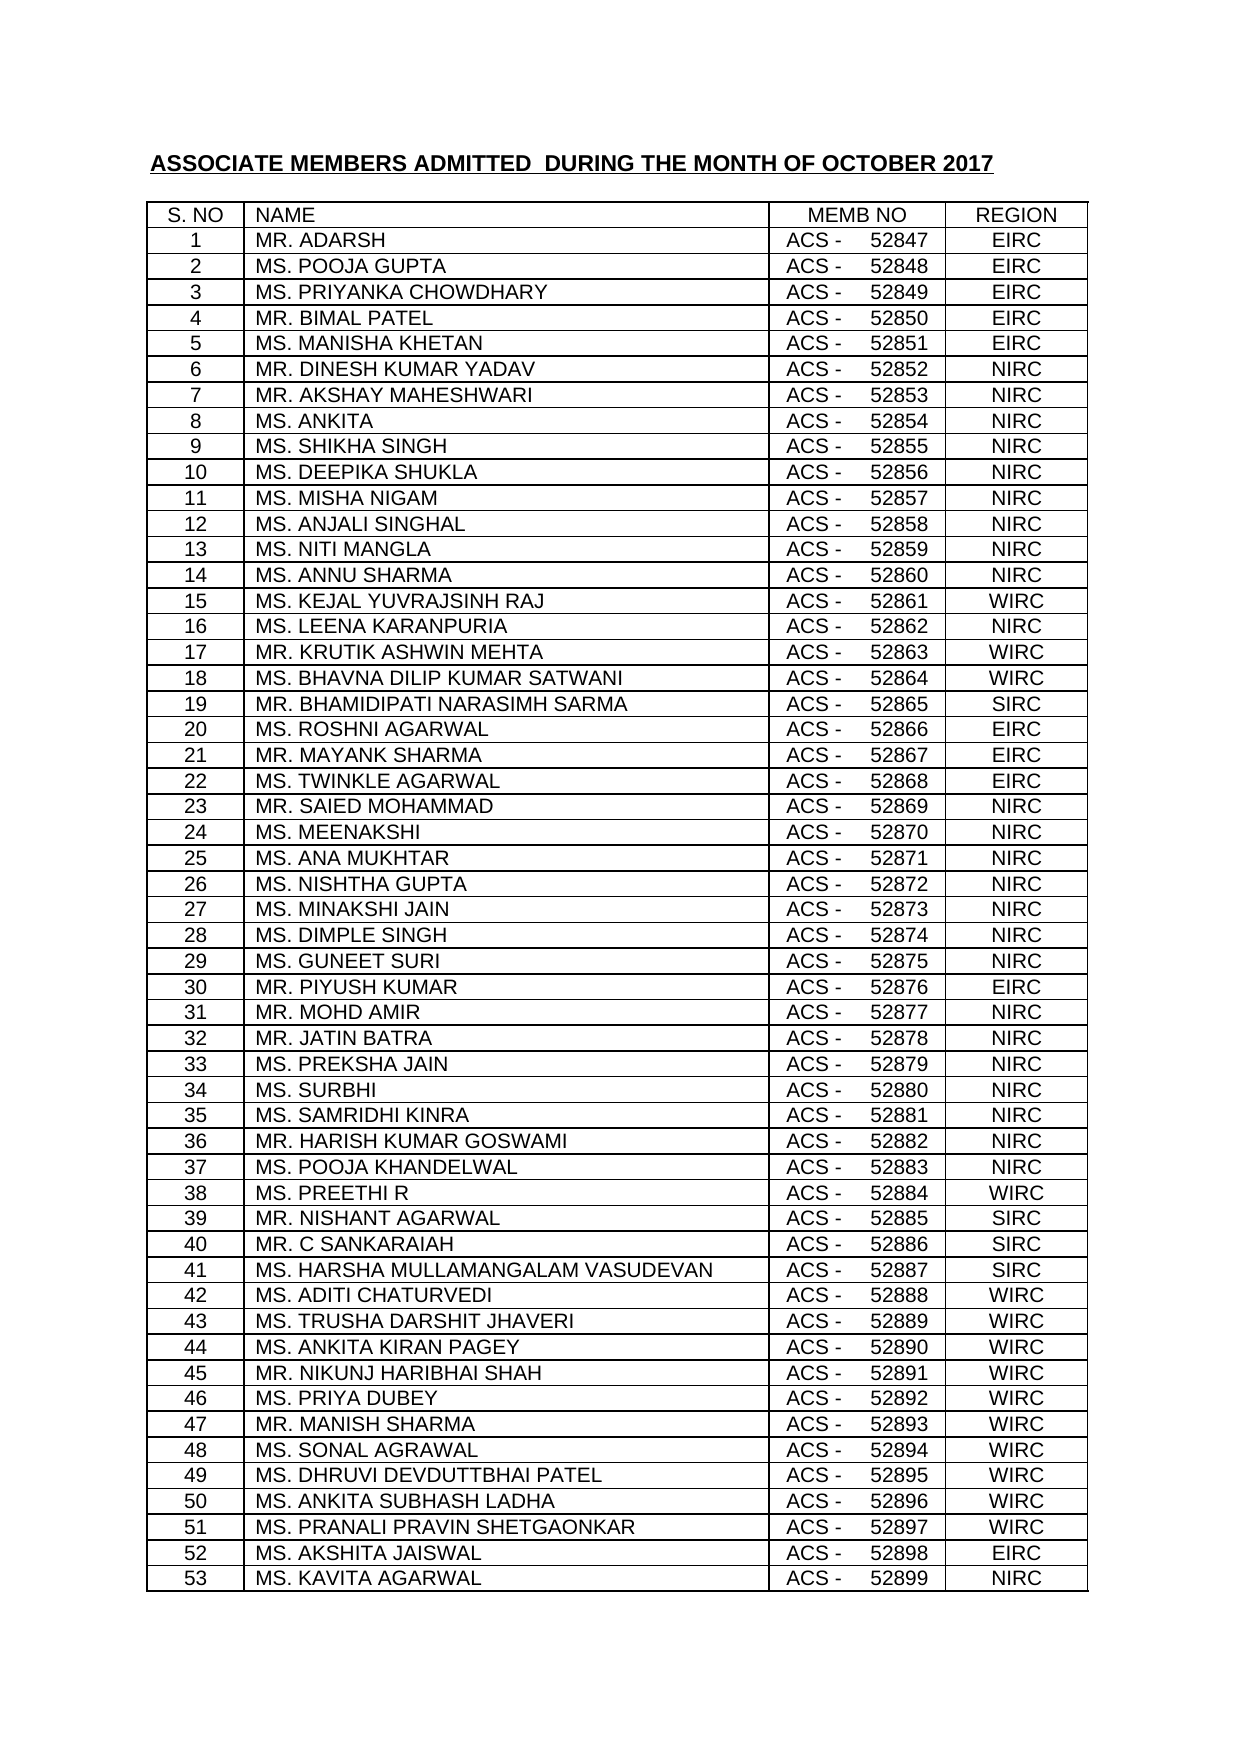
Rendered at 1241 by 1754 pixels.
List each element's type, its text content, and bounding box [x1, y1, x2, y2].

table_cell MS. PRIYA DUBEY [245, 1386, 768, 1410]
table_cell 40 [148, 1232, 243, 1256]
table_cell MR. KRUTIK ASHWIN MEHTA [245, 640, 768, 664]
table_cell ACS - 52897 [770, 1515, 945, 1539]
table_cell NIRC [946, 872, 1087, 896]
table_cell NIRC [946, 408, 1087, 433]
table_cell ACS - 52886 [770, 1232, 945, 1256]
table_cell ACS - 52890 [770, 1335, 945, 1359]
table_cell MS. BHAVNA DILIP KUMAR SATWANI [245, 666, 768, 690]
table_cell MS. MINAKSHI JAIN [245, 897, 768, 921]
table_cell ACS - 52898 [770, 1541, 945, 1565]
text ASSOCIATE MEMBERS ADMITTED DURING THE MONTH OF OCTOBER 2017 [150, 150, 1146, 176]
table_cell MS. ANNU SHARMA [245, 563, 768, 587]
table_cell MS. DHRUVI DEVDUTTBHAI PATEL [245, 1463, 768, 1487]
table_cell 12 [148, 511, 243, 536]
table_cell MS. MANISHA KHETAN [245, 331, 768, 355]
table_cell MS. TWINKLE AGARWAL [245, 769, 768, 793]
table_cell NIRC [946, 820, 1087, 844]
table_cell ACS - 52848 [770, 254, 945, 278]
table_cell 18 [148, 666, 243, 690]
table_cell MS. SAMRIDHI KINRA [245, 1103, 768, 1127]
table_cell 2 [148, 254, 243, 278]
table_cell MS. PREETHI R [245, 1180, 768, 1204]
table_cell ACS - 52894 [770, 1438, 945, 1462]
table_cell MS. ROSHNI AGARWAL [245, 717, 768, 741]
table_cell MS. POOJA GUPTA [245, 254, 768, 278]
table_cell ACS - 52875 [770, 949, 945, 973]
table_cell NIRC [946, 1566, 1087, 1590]
table_cell 44 [148, 1335, 243, 1359]
table_cell ACS - 52880 [770, 1077, 945, 1102]
table_cell NIRC [946, 1000, 1087, 1024]
table_cell MR. HARISH KUMAR GOSWAMI [245, 1129, 768, 1153]
table_cell MR. ADARSH [245, 228, 768, 252]
table_cell ACS - 52879 [770, 1052, 945, 1076]
table_cell 26 [148, 872, 243, 896]
table_cell SIRC [946, 1258, 1087, 1282]
table_cell ACS - 52883 [770, 1155, 945, 1179]
table_cell MR. JATIN BATRA [245, 1026, 768, 1050]
table_cell 33 [148, 1052, 243, 1076]
table_cell MS. TRUSHA DARSHIT JHAVERI [245, 1309, 768, 1333]
table_cell 46 [148, 1386, 243, 1410]
table_cell MS. ANA MUKHTAR [245, 846, 768, 870]
table_cell MS. HARSHA MULLAMANGALAM VASUDEVAN [245, 1258, 768, 1282]
table_cell ACS - 52877 [770, 1000, 945, 1024]
table_cell NIRC [946, 1052, 1087, 1076]
table_cell MS. NISHTHA GUPTA [245, 872, 768, 896]
table_cell MS. PREKSHA JAIN [245, 1052, 768, 1076]
table_cell NIRC [946, 614, 1087, 638]
table_cell NIRC [946, 1026, 1087, 1050]
table_cell MR. BIMAL PATEL [245, 306, 768, 330]
table_cell ACS - 52870 [770, 820, 945, 844]
table_header NAME [245, 203, 768, 227]
table_cell WIRC [946, 1283, 1087, 1307]
table_cell 8 [148, 408, 243, 433]
table_cell 47 [148, 1412, 243, 1436]
table_cell NIRC [946, 949, 1087, 973]
table_cell MS. GUNEET SURI [245, 949, 768, 973]
table_cell ACS - 52862 [770, 614, 945, 638]
table_cell MS. ANKITA KIRAN PAGEY [245, 1335, 768, 1359]
table_cell MS. POOJA KHANDELWAL [245, 1155, 768, 1179]
table_cell 50 [148, 1489, 243, 1513]
table_cell ACS - 52887 [770, 1258, 945, 1282]
table_cell 20 [148, 717, 243, 741]
table_cell EIRC [946, 975, 1087, 999]
table_cell ACS - 52847 [770, 228, 945, 252]
table_cell ACS - 52899 [770, 1566, 945, 1590]
table_cell 29 [148, 949, 243, 973]
table_cell MR. MAYANK SHARMA [245, 743, 768, 767]
table_cell ACS - 52851 [770, 331, 945, 355]
table_cell MS. MISHA NIGAM [245, 486, 768, 510]
table_cell MS. SHIKHA SINGH [245, 434, 768, 458]
table_cell EIRC [946, 717, 1087, 741]
table_cell MS. KEJAL YUVRAJSINH RAJ [245, 589, 768, 613]
table_cell ACS - 52863 [770, 640, 945, 664]
table_cell MS. DEEPIKA SHUKLA [245, 460, 768, 484]
table_cell ACS - 52866 [770, 717, 945, 741]
table_cell ACS - 52852 [770, 357, 945, 381]
table_cell 39 [148, 1206, 243, 1230]
table_cell EIRC [946, 306, 1087, 330]
table_cell WIRC [946, 1463, 1087, 1487]
table_cell ACS - 52856 [770, 460, 945, 484]
table_cell 53 [148, 1566, 243, 1590]
table_cell ACS - 52888 [770, 1283, 945, 1307]
table_cell 6 [148, 357, 243, 381]
table_cell NIRC [946, 486, 1087, 510]
table_cell 27 [148, 897, 243, 921]
table_cell 22 [148, 769, 243, 793]
table_cell ACS - 52853 [770, 383, 945, 407]
table_cell MR. NIKUNJ HARIBHAI SHAH [245, 1361, 768, 1384]
table_cell SIRC [946, 1206, 1087, 1230]
table_cell EIRC [946, 769, 1087, 793]
table_cell MR. AKSHAY MAHESHWARI [245, 383, 768, 407]
table_cell 48 [148, 1438, 243, 1462]
table_cell EIRC [946, 280, 1087, 304]
table_cell 51 [148, 1515, 243, 1539]
table_cell MR. PIYUSH KUMAR [245, 975, 768, 999]
table_cell ACS - 52882 [770, 1129, 945, 1153]
table_cell 17 [148, 640, 243, 664]
table_cell 36 [148, 1129, 243, 1153]
table_cell ACS - 52873 [770, 897, 945, 921]
table_cell ACS - 52868 [770, 769, 945, 793]
table_cell MR. MANISH SHARMA [245, 1412, 768, 1436]
table_cell MS. DIMPLE SINGH [245, 923, 768, 947]
table_cell 5 [148, 331, 243, 355]
table_header S. NO [148, 203, 243, 227]
table_cell WIRC [946, 1438, 1087, 1462]
table_cell MS. PRIYANKA CHOWDHARY [245, 280, 768, 304]
table_cell MR. SAIED MOHAMMAD [245, 795, 768, 818]
table_cell 9 [148, 434, 243, 458]
table_cell NIRC [946, 563, 1087, 587]
table_cell 41 [148, 1258, 243, 1282]
table_cell NIRC [946, 846, 1087, 870]
table_cell MR. C SANKARAIAH [245, 1232, 768, 1256]
table_cell ACS - 52885 [770, 1206, 945, 1230]
table_cell EIRC [946, 331, 1087, 355]
table_cell ACS - 52857 [770, 486, 945, 510]
table_cell MS. NITI MANGLA [245, 537, 768, 561]
table_cell 19 [148, 692, 243, 716]
table_cell 25 [148, 846, 243, 870]
table_cell MS. ANKITA SUBHASH LADHA [245, 1489, 768, 1513]
table_cell WIRC [946, 666, 1087, 690]
table_cell WIRC [946, 1489, 1087, 1513]
table_cell 43 [148, 1309, 243, 1333]
table_cell 49 [148, 1463, 243, 1487]
table_cell MS. ADITI CHATURVEDI [245, 1283, 768, 1307]
table_cell 1 [148, 228, 243, 252]
table_cell MS. MEENAKSHI [245, 820, 768, 844]
table_cell ACS - 52871 [770, 846, 945, 870]
table_cell SIRC [946, 1232, 1087, 1256]
table_cell 28 [148, 923, 243, 947]
table_cell WIRC [946, 1515, 1087, 1539]
table_cell WIRC [946, 1309, 1087, 1333]
table_cell 23 [148, 795, 243, 818]
table_cell ACS - 52865 [770, 692, 945, 716]
table_cell WIRC [946, 589, 1087, 613]
table_cell 24 [148, 820, 243, 844]
table_cell EIRC [946, 228, 1087, 252]
table_cell 13 [148, 537, 243, 561]
table_cell MS. PRANALI PRAVIN SHETGAONKAR [245, 1515, 768, 1539]
table_cell 45 [148, 1361, 243, 1384]
table_cell MS. KAVITA AGARWAL [245, 1566, 768, 1590]
table_cell NIRC [946, 897, 1087, 921]
table_cell MS. ANJALI SINGHAL [245, 511, 768, 536]
table_cell 16 [148, 614, 243, 638]
table_cell ACS - 52896 [770, 1489, 945, 1513]
table_cell 35 [148, 1103, 243, 1127]
table_cell NIRC [946, 357, 1087, 381]
table_cell ACS - 52869 [770, 795, 945, 818]
table_cell MR. BHAMIDIPATI NARASIMH SARMA [245, 692, 768, 716]
table_cell NIRC [946, 383, 1087, 407]
table_cell NIRC [946, 511, 1087, 536]
table_cell NIRC [946, 1155, 1087, 1179]
table_cell 38 [148, 1180, 243, 1204]
table_cell 32 [148, 1026, 243, 1050]
table_cell 10 [148, 460, 243, 484]
table_cell ACS - 52859 [770, 537, 945, 561]
table_cell WIRC [946, 1361, 1087, 1384]
table_cell NIRC [946, 460, 1087, 484]
table_cell MS. SONAL AGRAWAL [245, 1438, 768, 1462]
table_cell 30 [148, 975, 243, 999]
table_cell WIRC [946, 1412, 1087, 1436]
table_cell 34 [148, 1077, 243, 1102]
table_header REGION [946, 203, 1087, 227]
table_cell 14 [148, 563, 243, 587]
table_cell 4 [148, 306, 243, 330]
table_cell MR. DINESH KUMAR YADAV [245, 357, 768, 381]
table_cell ACS - 52876 [770, 975, 945, 999]
table_cell ACS - 52860 [770, 563, 945, 587]
table_cell ACS - 52878 [770, 1026, 945, 1050]
table_cell EIRC [946, 1541, 1087, 1565]
table_cell ACS - 52850 [770, 306, 945, 330]
table_cell 15 [148, 589, 243, 613]
table_cell EIRC [946, 743, 1087, 767]
table_cell ACS - 52855 [770, 434, 945, 458]
table_cell 42 [148, 1283, 243, 1307]
table_cell ACS - 52884 [770, 1180, 945, 1204]
table_cell NIRC [946, 537, 1087, 561]
table_cell SIRC [946, 692, 1087, 716]
table_cell NIRC [946, 923, 1087, 947]
table_cell ACS - 52874 [770, 923, 945, 947]
table_cell ACS - 52891 [770, 1361, 945, 1384]
table_cell ACS - 52892 [770, 1386, 945, 1410]
table_cell ACS - 52881 [770, 1103, 945, 1127]
table_cell ACS - 52895 [770, 1463, 945, 1487]
table_cell NIRC [946, 1129, 1087, 1153]
table_cell ACS - 52872 [770, 872, 945, 896]
table_cell ACS - 52864 [770, 666, 945, 690]
table_cell WIRC [946, 1386, 1087, 1410]
table_cell ACS - 52861 [770, 589, 945, 613]
table_cell WIRC [946, 1335, 1087, 1359]
table_cell NIRC [946, 795, 1087, 818]
table_cell ACS - 52893 [770, 1412, 945, 1436]
table_cell 52 [148, 1541, 243, 1565]
table_cell 21 [148, 743, 243, 767]
table_cell NIRC [946, 434, 1087, 458]
table_cell MR. MOHD AMIR [245, 1000, 768, 1024]
table_cell MS. SURBHI [245, 1077, 768, 1102]
table_cell 3 [148, 280, 243, 304]
table_cell ACS - 52889 [770, 1309, 945, 1333]
table_header MEMB NO [770, 203, 945, 227]
table_cell MS. ANKITA [245, 408, 768, 433]
table_cell ACS - 52854 [770, 408, 945, 433]
table_cell EIRC [946, 254, 1087, 278]
table_cell WIRC [946, 1180, 1087, 1204]
table_cell 31 [148, 1000, 243, 1024]
table_cell ACS - 52867 [770, 743, 945, 767]
table_cell MS. LEENA KARANPURIA [245, 614, 768, 638]
table_cell NIRC [946, 1077, 1087, 1102]
table_cell MS. AKSHITA JAISWAL [245, 1541, 768, 1565]
table_cell NIRC [946, 1103, 1087, 1127]
table_cell ACS - 52858 [770, 511, 945, 536]
table_cell 7 [148, 383, 243, 407]
table_cell WIRC [946, 640, 1087, 664]
table_cell ACS - 52849 [770, 280, 945, 304]
table_cell 37 [148, 1155, 243, 1179]
table_cell 11 [148, 486, 243, 510]
table_cell MR. NISHANT AGARWAL [245, 1206, 768, 1230]
